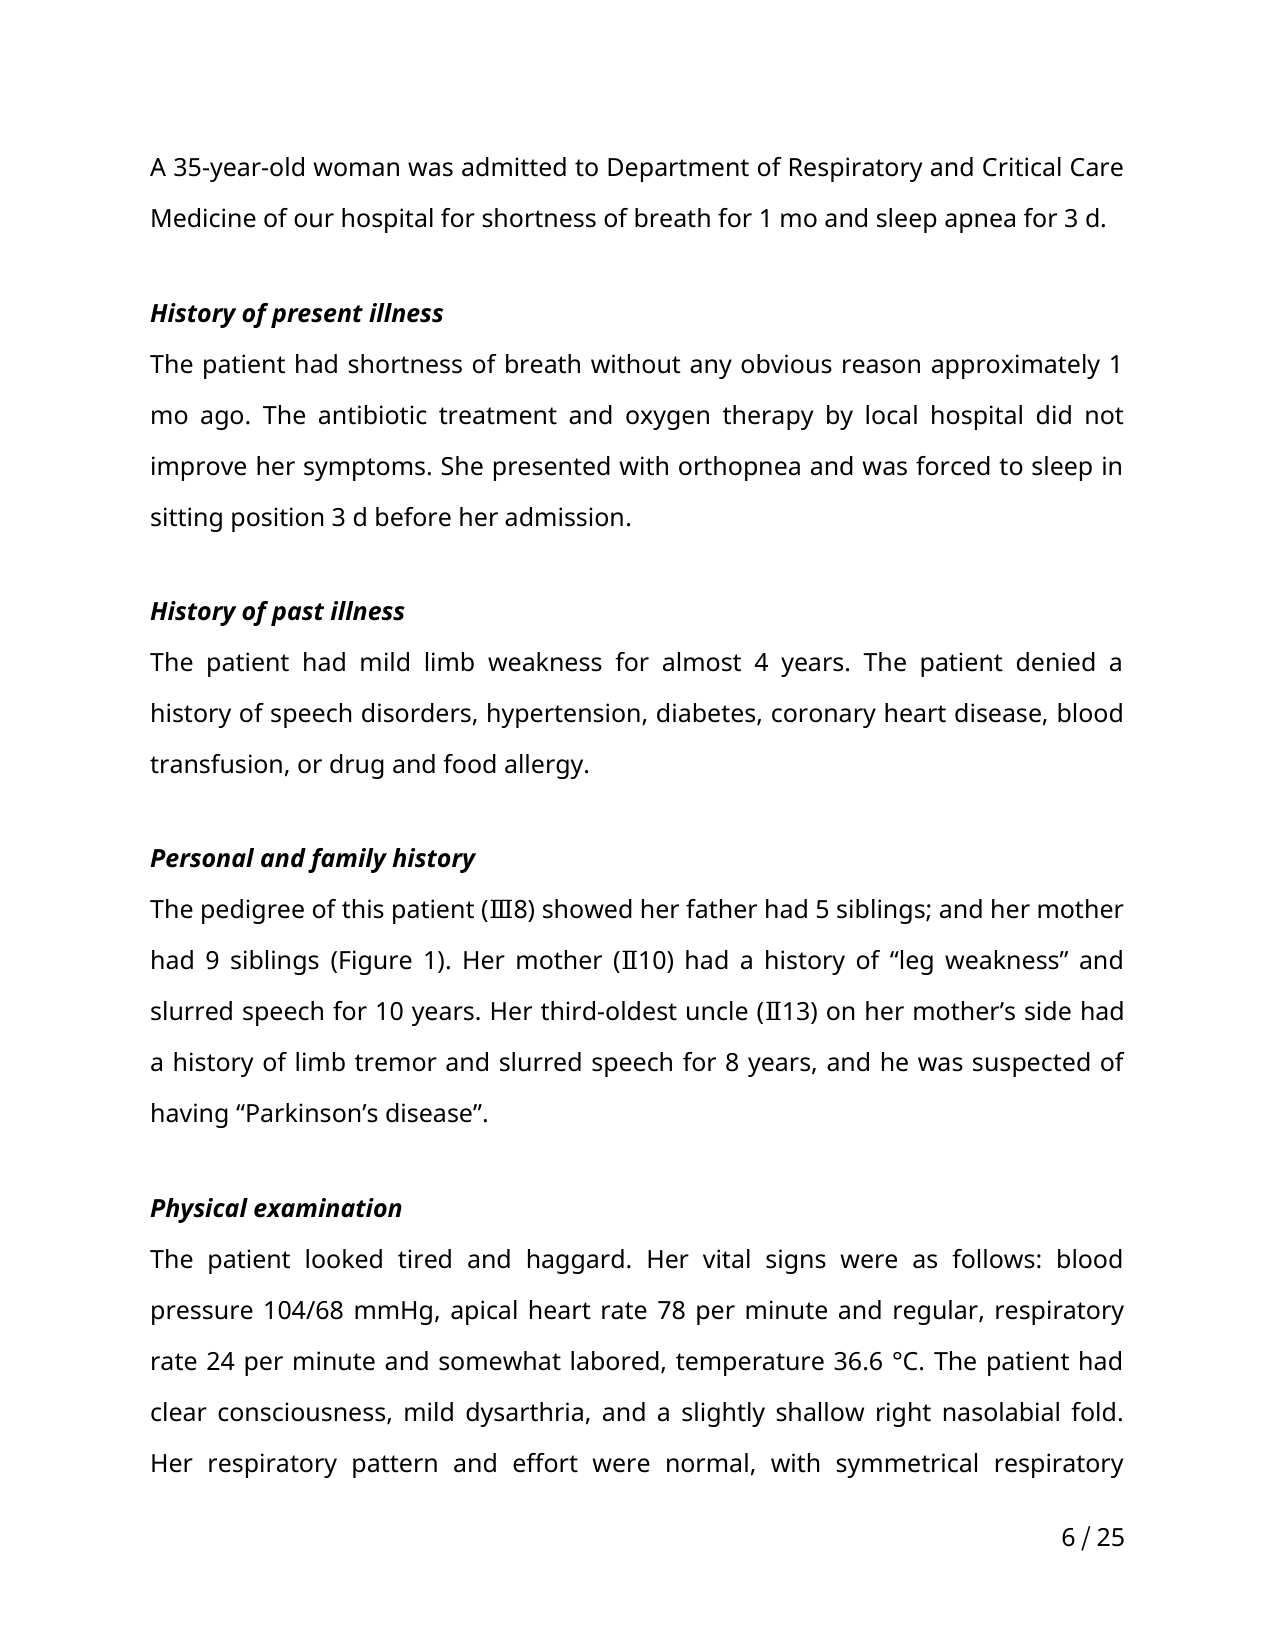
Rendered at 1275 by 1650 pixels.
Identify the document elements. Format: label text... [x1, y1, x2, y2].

text The patient had mild limb weakness for almost 4 years. The patient denied a history of speech disorders, hypertension, diabetes, coronary heart disease, blood transfusion, or drug and food allergy. [150, 644, 1125, 781]
text History of past illness [150, 593, 1125, 628]
text The patient had shortness of breath without any obvious reason approximately 1 mo ago. The antibiotic treatment and oxygen therapy by local hospital did not improve her symptoms. She presented with orthopnea and was forced to sleep in sitting position 3 d before her admission. [150, 346, 1125, 533]
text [150, 1241, 1125, 1479]
text A 35-year-old woman was admitted to Department of Respiratory and Critical Care Medicine of our hospital for shortness of breath for 1 mo and sleep apnea for 3 d. [150, 150, 1125, 235]
text The pedigree of this patient (Ⅲ8) showed her father had 5 siblings; and her mother had 9 siblings (Figure 1). Her mother (Ⅱ10) had a history of “leg weakness” and slurred speech for 10 years. Her third-oldest uncle (Ⅱ13) on her mother’s side had a history of limb tremor and slurred speech for 8 years, and he was suspected of having “Parkinson’s disease”. [150, 892, 1125, 1130]
text Physical examination [150, 1190, 1125, 1224]
text Personal and family history [150, 841, 1125, 875]
text History of present illness [150, 295, 1125, 329]
